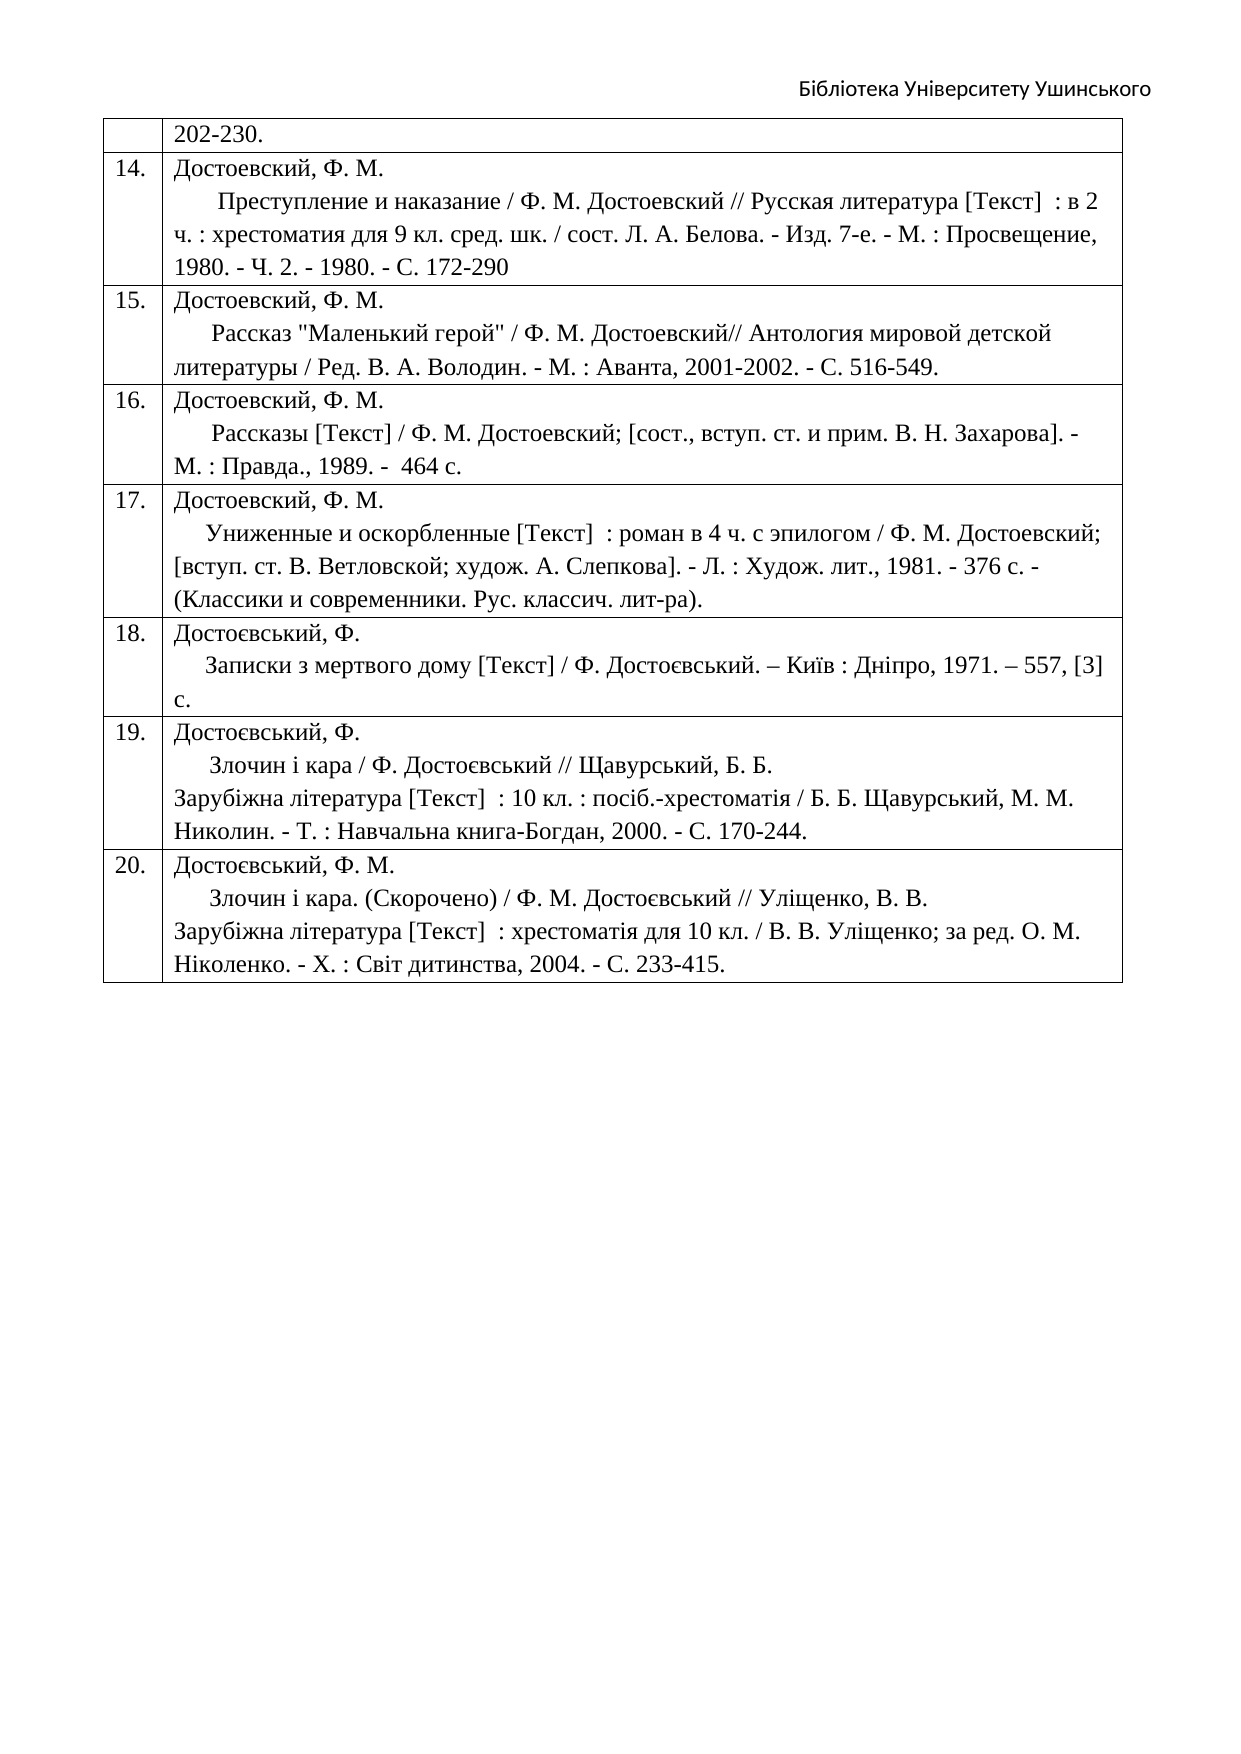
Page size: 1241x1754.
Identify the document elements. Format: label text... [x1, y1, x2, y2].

table_cell Достоєвський, Ф. Злочин і кара / Ф. Достоєвський // Щавурський, Б. Б. Зарубіжна література [Текст] : 10 кл. : посіб.-хрестоматія / Б. Б. Щавурський, М. М. Николин. - Т. : Навчальна книга-Богдан, 2000. - С. 170-244. [163, 717, 1122, 849]
table_cell [104, 717, 162, 849]
table_cell [104, 119, 162, 152]
table_cell [104, 286, 162, 384]
table_cell [104, 153, 162, 284]
table_cell Достоевский, Ф. М. Преступление и наказание / Ф. М. Достоевский // Русская литература [Текст] : в 2 ч. : хрестоматия для 9 кл. сред. шк. / сост. Л. А. Белова. - Изд. 7-е. - М. : Просвещение, 1980. - Ч. 2. - 1980. - С. 172-290 [163, 153, 1122, 284]
table_cell Достоевский, Ф. М. Униженные и оскорбленные [Текст] : роман в 4 ч. с эпилогом / Ф. М. Достоевский; [вступ. ст. В. Ветловской; худож. А. Слепкова]. - Л. : Худож. лит., 1981. - 376 с. - (Классики и современники. Рус. классич. лит-ра). [163, 485, 1122, 617]
table_cell [104, 385, 162, 484]
table_cell Достоєвський, Ф. М. Злочин і кара. (Скорочено) / Ф. М. Достоєвський // Уліщенко, В. В. Зарубіжна література [Текст] : хрестоматія для 10 кл. / В. В. Уліщенко; за ред. О. М. Ніколенко. - Х. : Світ дитинства, 2004. - С. 233-415. [163, 850, 1122, 982]
table_cell [104, 485, 162, 617]
table_cell [104, 850, 162, 982]
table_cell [163, 119, 1122, 152]
table_cell [104, 618, 162, 716]
table_cell Достоевский, Ф. М. Рассказы [Текст] / Ф. М. Достоевский; [сост., вступ. ст. и прим. В. Н. Захарова]. - М. : Правда., 1989. - 464 с. [163, 385, 1122, 484]
table_cell Достоєвський, Ф. Записки з мертвого дому [Текст] / Ф. Достоєвський. – Київ : Дніпро, 1971. – 557, [3] с. [163, 618, 1122, 716]
table_cell Достоевский, Ф. М. Рассказ "Маленький герой" / Ф. М. Достоевский// Антология мировой детской литературы / Ред. В. А. Володин. - М. : Аванта, 2001-2002. - С. 516-549. [163, 286, 1122, 384]
